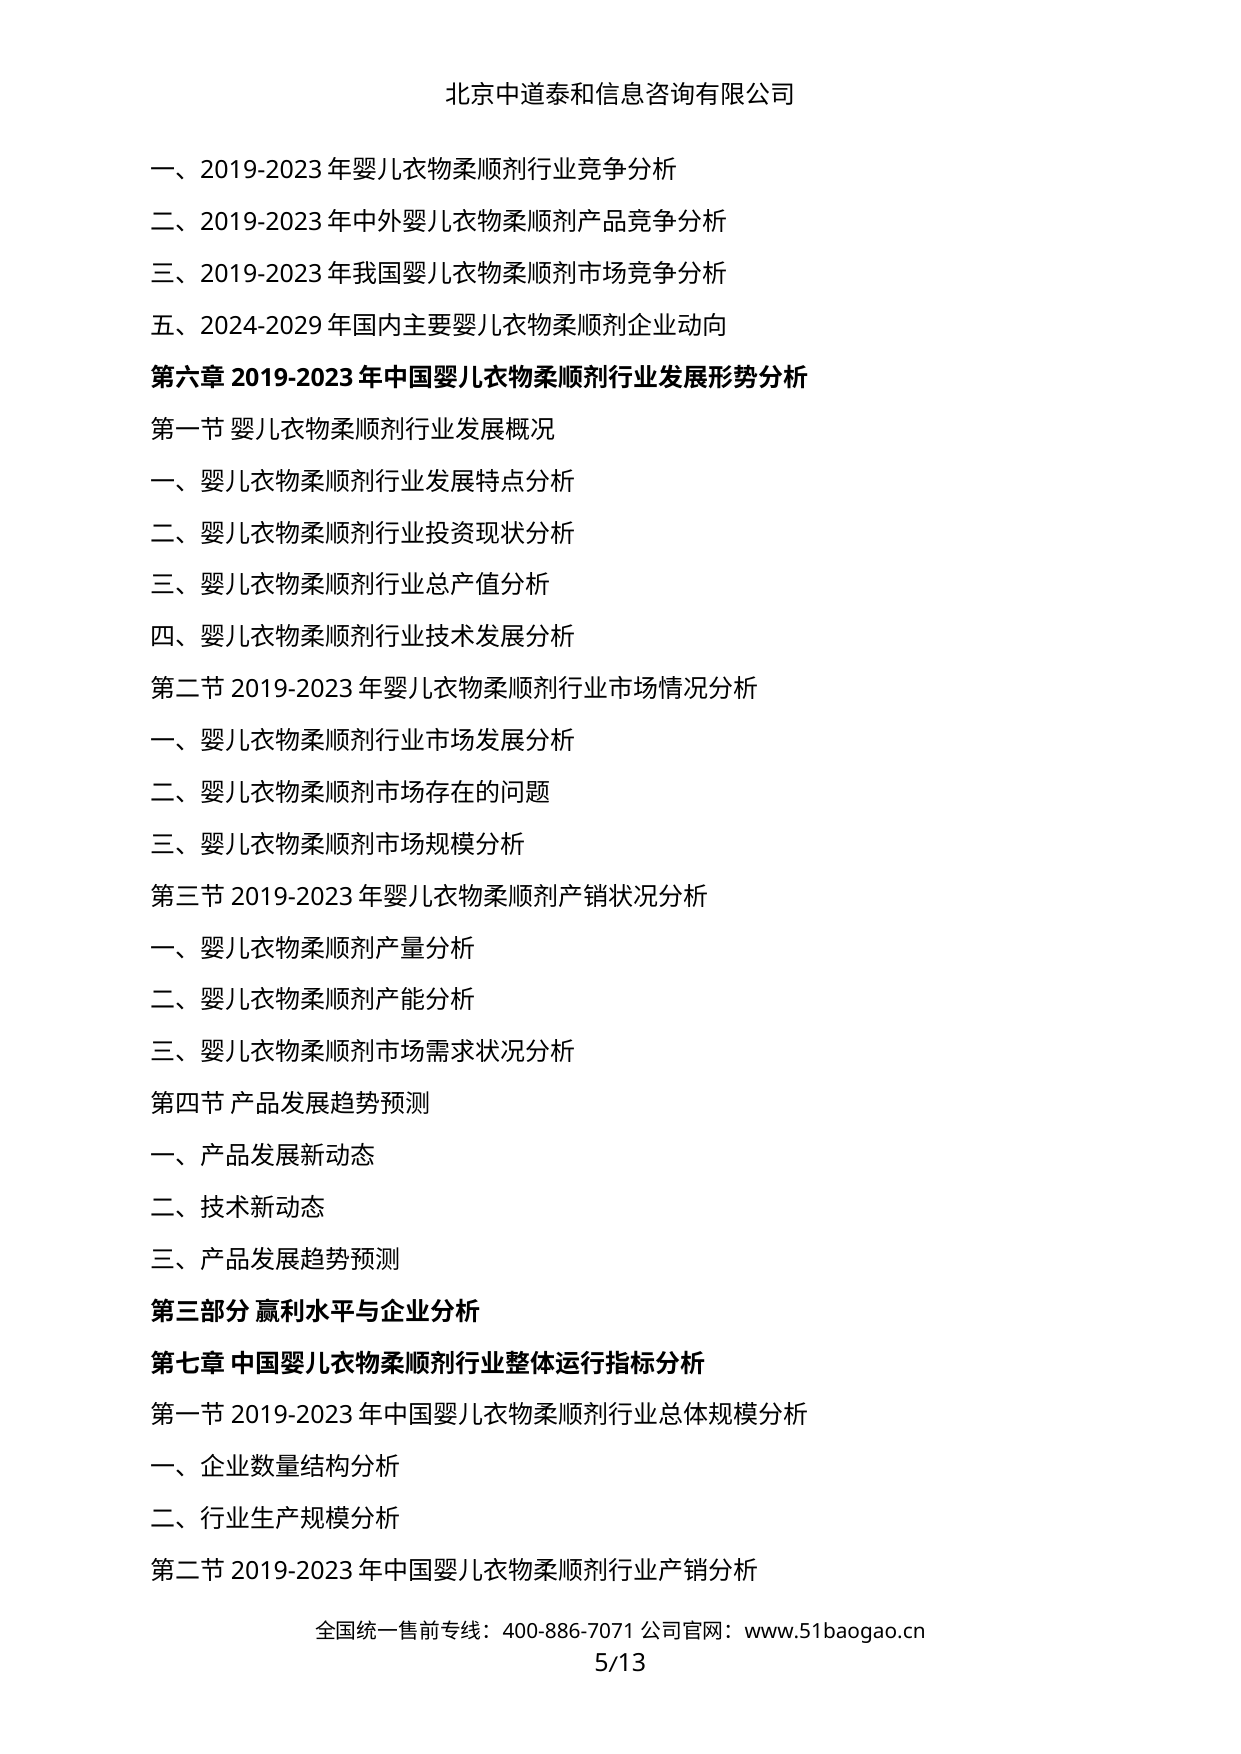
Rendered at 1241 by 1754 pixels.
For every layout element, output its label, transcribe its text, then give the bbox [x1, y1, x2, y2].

text 四、婴儿衣物柔顺剂行业技术发展分析 [150, 617, 1090, 653]
text 第二节 2019-2023年婴儿衣物柔顺剂行业市场情况分析 [150, 669, 1090, 705]
text 一、产品发展新动态 [150, 1136, 1090, 1172]
text 三、婴儿衣物柔顺剂市场需求状况分析 [150, 1032, 1090, 1068]
text 二、婴儿衣物柔顺剂市场存在的问题 [150, 772, 1090, 809]
text 一、2019-2023年婴儿衣物柔顺剂行业竞争分析 [150, 150, 1090, 186]
text 二、2019-2023年中外婴儿衣物柔顺剂产品竞争分析 [150, 202, 1090, 238]
text 二、婴儿衣物柔顺剂行业投资现状分析 [150, 513, 1090, 549]
text 一、婴儿衣物柔顺剂产量分析 [150, 928, 1090, 964]
text 三、2019-2023年我国婴儿衣物柔顺剂市场竞争分析 [150, 254, 1090, 290]
text 一、企业数量结构分析 [150, 1447, 1090, 1483]
text 第一节 2019-2023年中国婴儿衣物柔顺剂行业总体规模分析 [150, 1395, 1090, 1431]
text 五、2024-2029年国内主要婴儿衣物柔顺剂企业动向 [150, 306, 1090, 342]
text 第一节 婴儿衣物柔顺剂行业发展概况 [150, 409, 1090, 446]
text 第三部分 赢利水平与企业分析 [150, 1291, 1090, 1327]
text 二、婴儿衣物柔顺剂产能分析 [150, 980, 1090, 1016]
text 一、婴儿衣物柔顺剂行业发展特点分析 [150, 461, 1090, 497]
text 第二节 2019-2023年中国婴儿衣物柔顺剂行业产销分析 [150, 1551, 1090, 1587]
text 三、婴儿衣物柔顺剂市场规模分析 [150, 824, 1090, 861]
text 三、婴儿衣物柔顺剂行业总产值分析 [150, 565, 1090, 601]
text 二、行业生产规模分析 [150, 1499, 1090, 1535]
text 二、技术新动态 [150, 1187, 1090, 1224]
text 一、婴儿衣物柔顺剂行业市场发展分析 [150, 721, 1090, 757]
text 第四节 产品发展趋势预测 [150, 1084, 1090, 1120]
text 三、产品发展趋势预测 [150, 1239, 1090, 1276]
text 第三节 2019-2023年婴儿衣物柔顺剂产销状况分析 [150, 876, 1090, 912]
text 第七章 中国婴儿衣物柔顺剂行业整体运行指标分析 [150, 1343, 1090, 1379]
text 第六章 2019-2023年中国婴儿衣物柔顺剂行业发展形势分析 [150, 357, 1090, 394]
